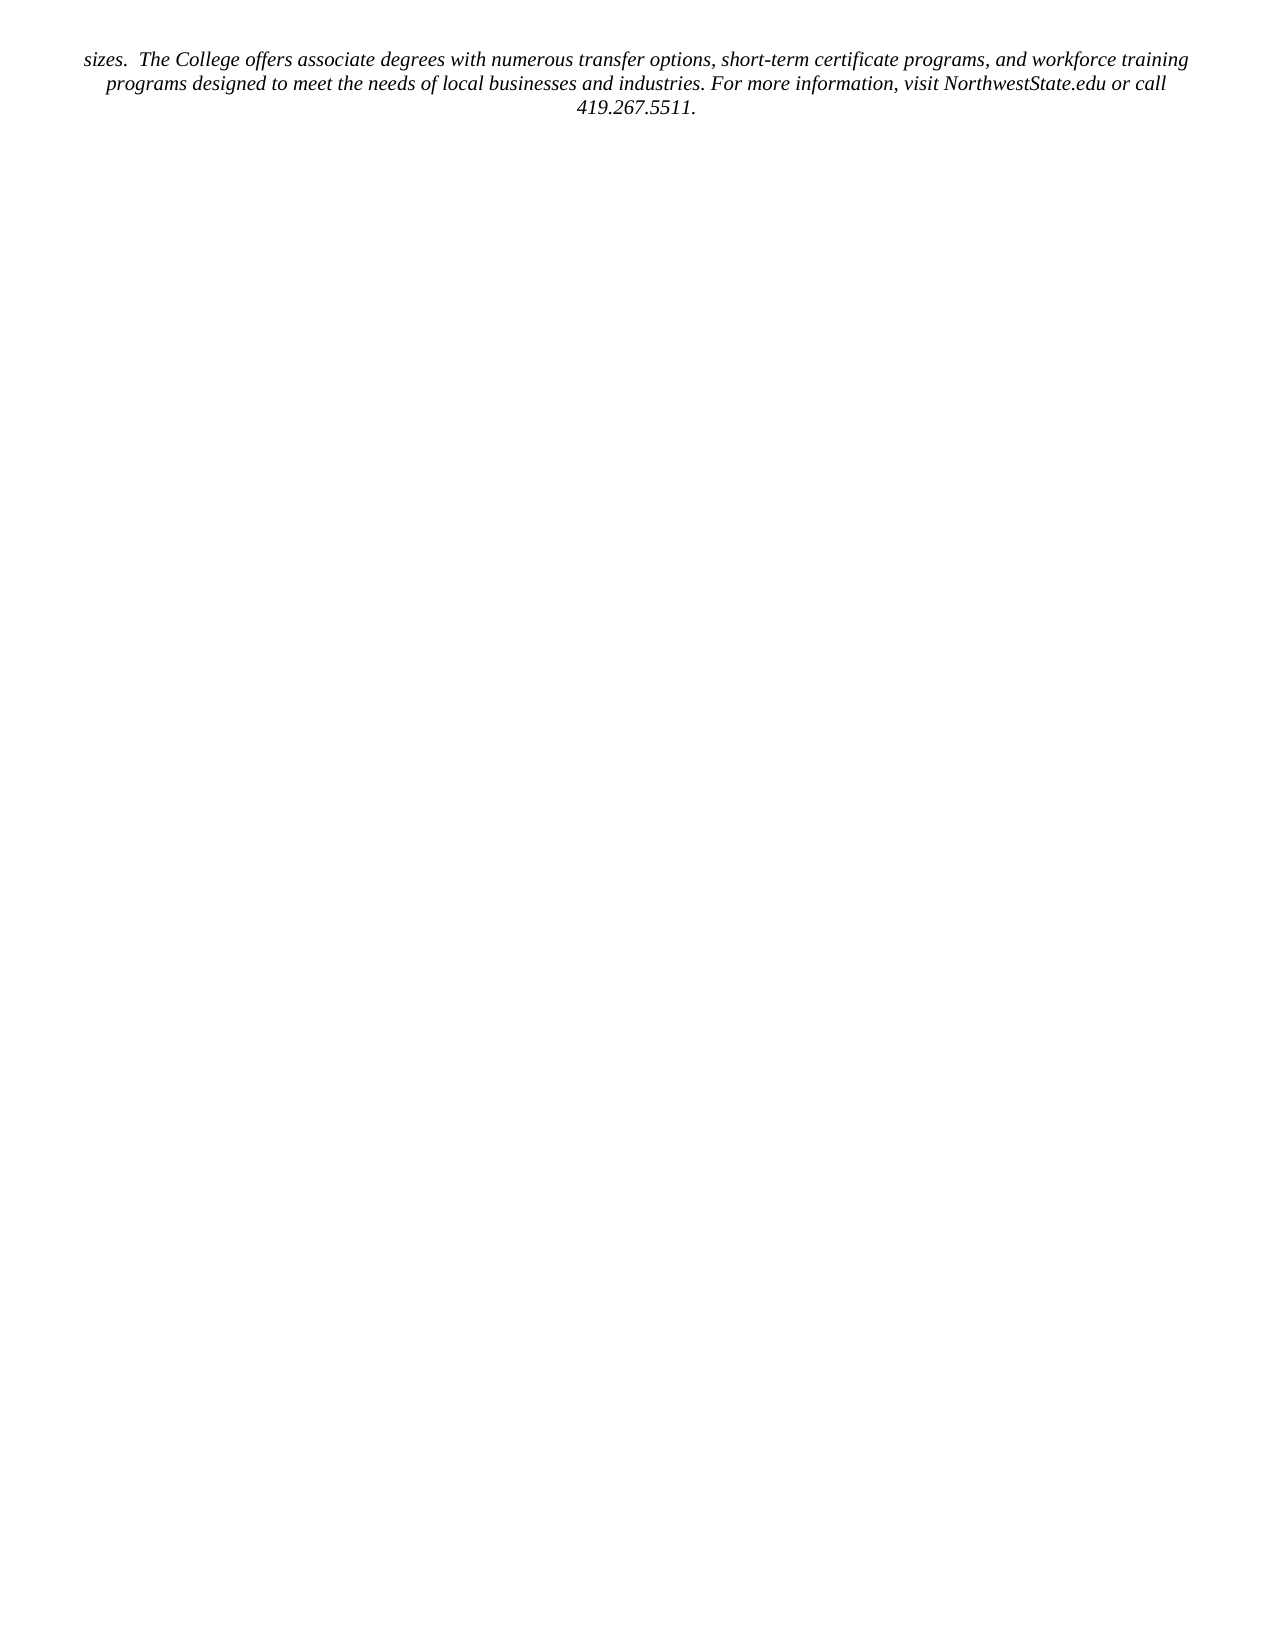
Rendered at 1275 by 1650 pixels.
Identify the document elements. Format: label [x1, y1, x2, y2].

text [75, 47, 1200, 119]
